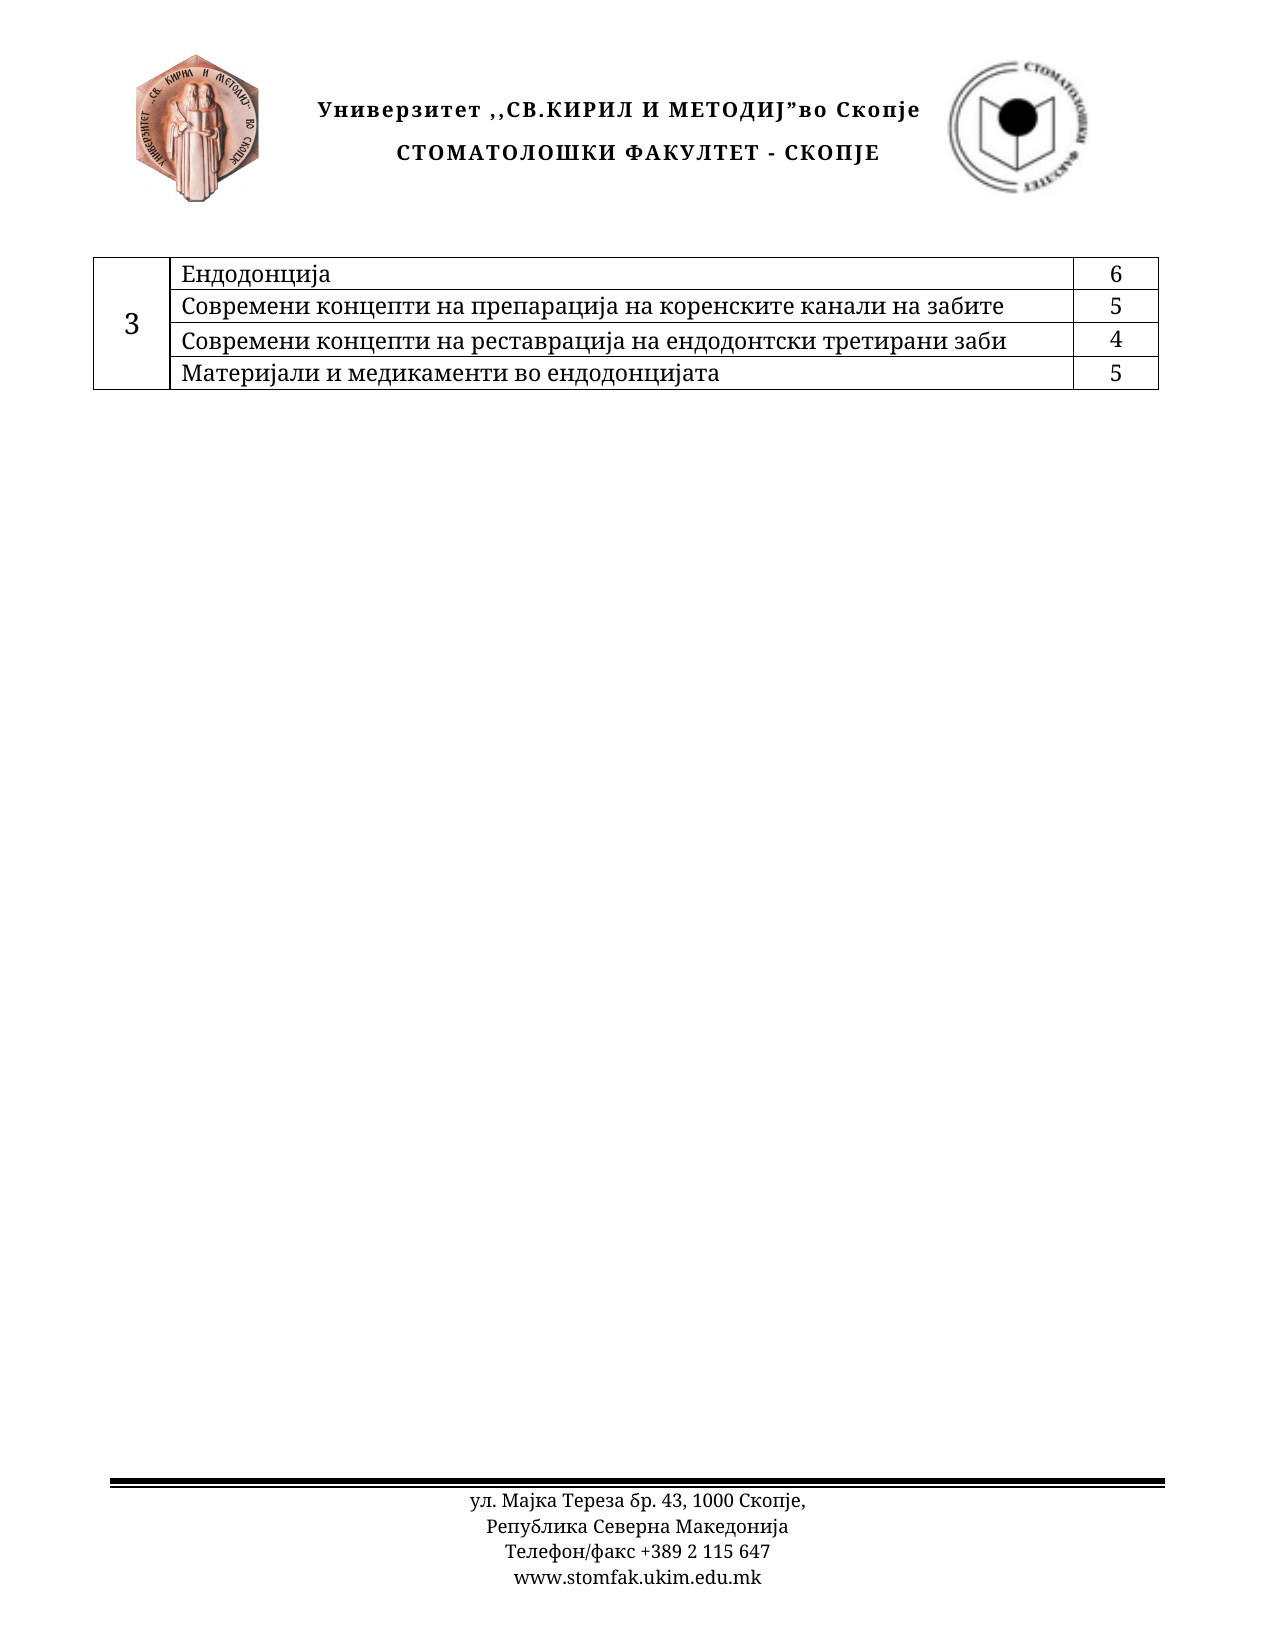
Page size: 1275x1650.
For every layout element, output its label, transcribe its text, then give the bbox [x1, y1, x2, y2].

table_cell Материјали и медикаменти во ендодонцијата [171, 357, 1073, 388]
table_cell 6 [1074, 258, 1158, 289]
table_cell 5 [1074, 357, 1158, 388]
table_cell 4 [1074, 323, 1158, 356]
table_cell 3 [94, 258, 169, 388]
table_cell 5 [1074, 290, 1158, 322]
table_cell Современи концепти на реставрација на ендодонтски третирани заби [171, 323, 1073, 356]
table_cell Ендодонција [171, 258, 1073, 289]
table_cell Современи концепти на препарација на коренските канали на забите [171, 290, 1073, 322]
picture [136, 51, 259, 202]
